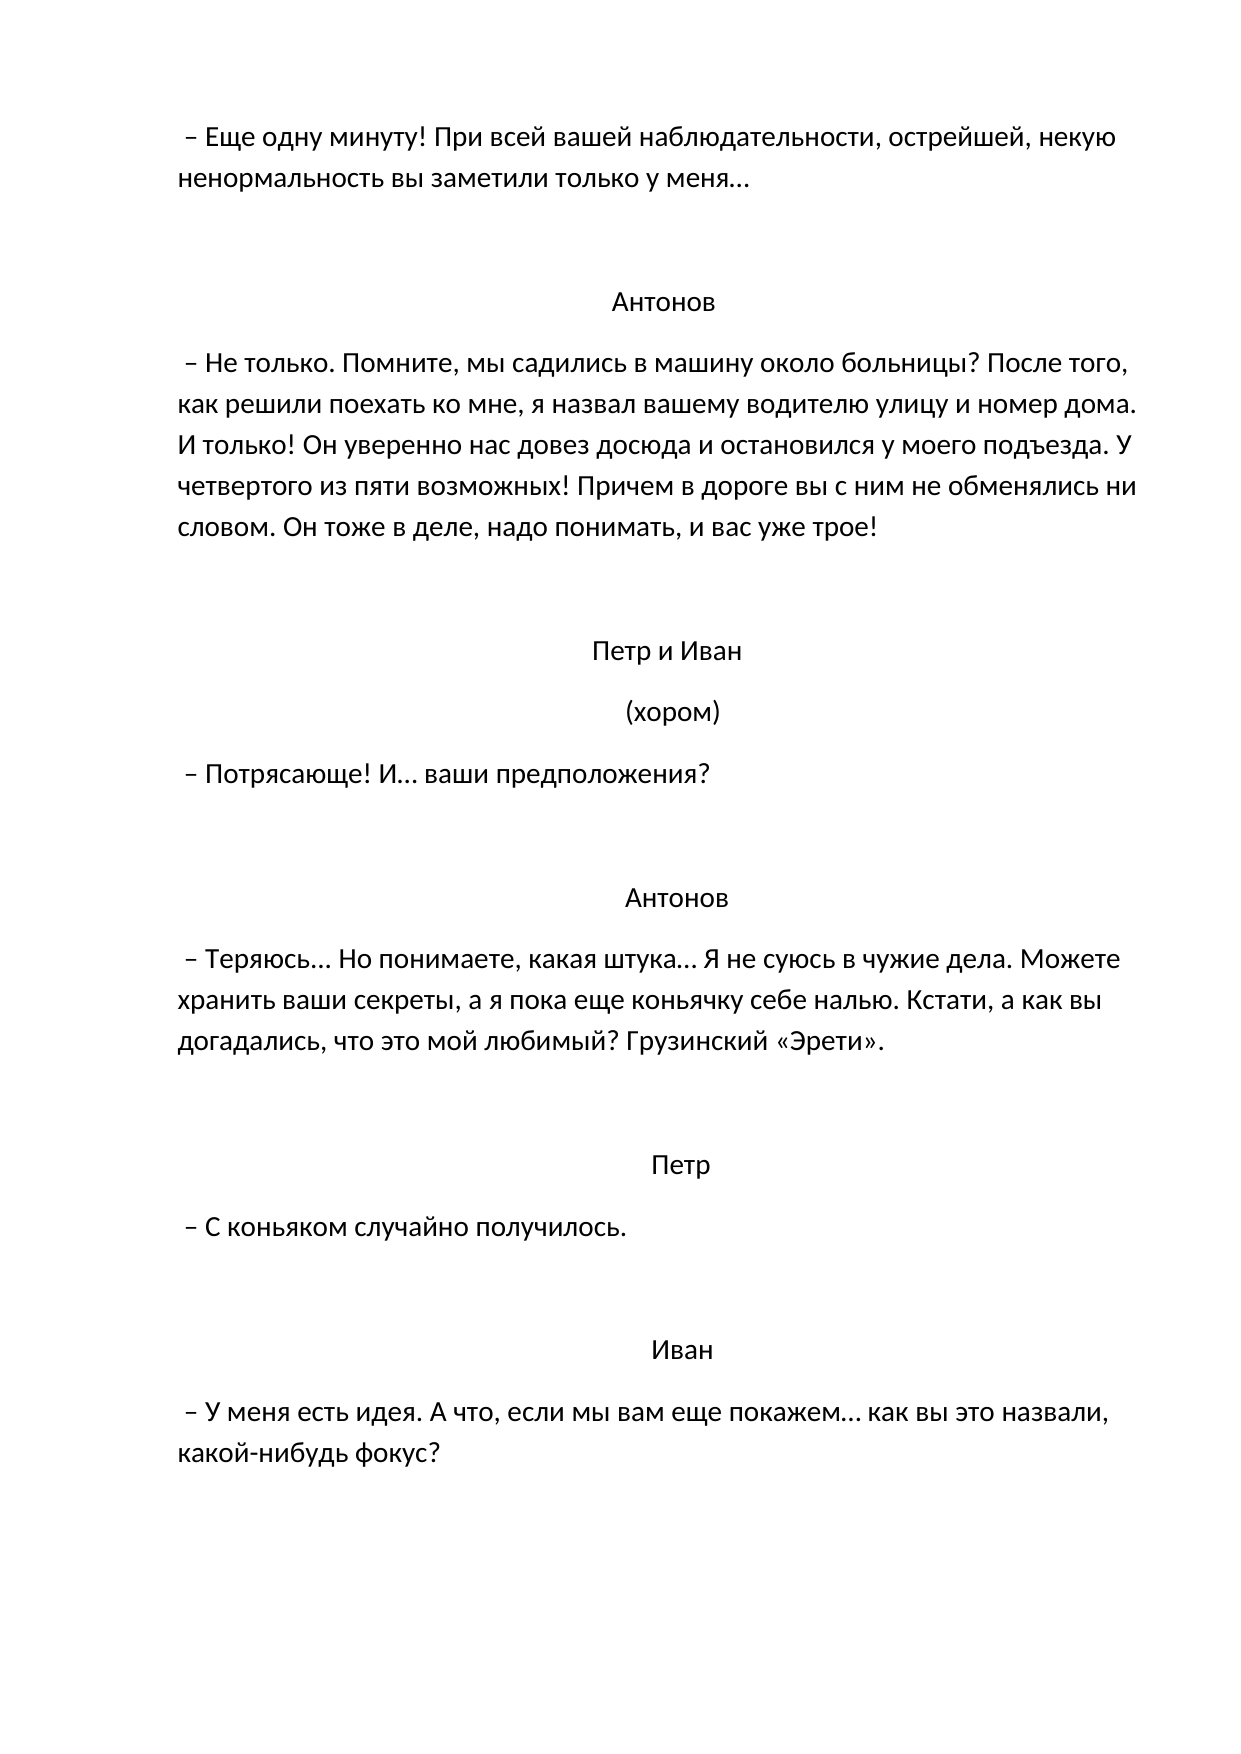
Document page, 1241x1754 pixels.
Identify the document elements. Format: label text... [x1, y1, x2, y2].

text – Теряюсь... Но понимаете, какая штука… Я не суюсь в чужие дела. Можете хранить ваши секреты, а я пока еще коньячку себе налью. Кстати, а как вы догадались, что это мой любимый? Грузинский «Эрети». [177, 941, 1152, 1058]
text – Потрясающе! И… ваши предположения? [177, 755, 1152, 791]
text – Еще одну минуту! При всей вашей наблюдательности, острейшей, некую ненормальность вы заметили только у меня… [177, 118, 1152, 195]
text Петр [177, 1146, 1152, 1182]
text (хором) [177, 693, 1152, 729]
text – С коньяком случайно получилось. [177, 1208, 1152, 1243]
text Иван [177, 1331, 1152, 1367]
text – Не только. Помните, мы садились в машину около больницы? После того, как решили поехать ко мне, я назвал вашему водителю улицу и номер дома. И только! Он уверенно нас довез досюда и остановился у моего подъезда. У четвертого из пяти возможных! Причем в дороге вы с ним не обменялись ни словом. Он тоже в деле, надо понимать, и вас уже трое! [177, 344, 1152, 544]
text – У меня есть идея. А что, если мы вам еще покажем… как вы это назвали, какой-нибудь фокус? [177, 1393, 1152, 1469]
text Петр и Иван [177, 632, 1152, 667]
text Антонов [177, 283, 1152, 318]
text Антонов [177, 879, 1152, 914]
